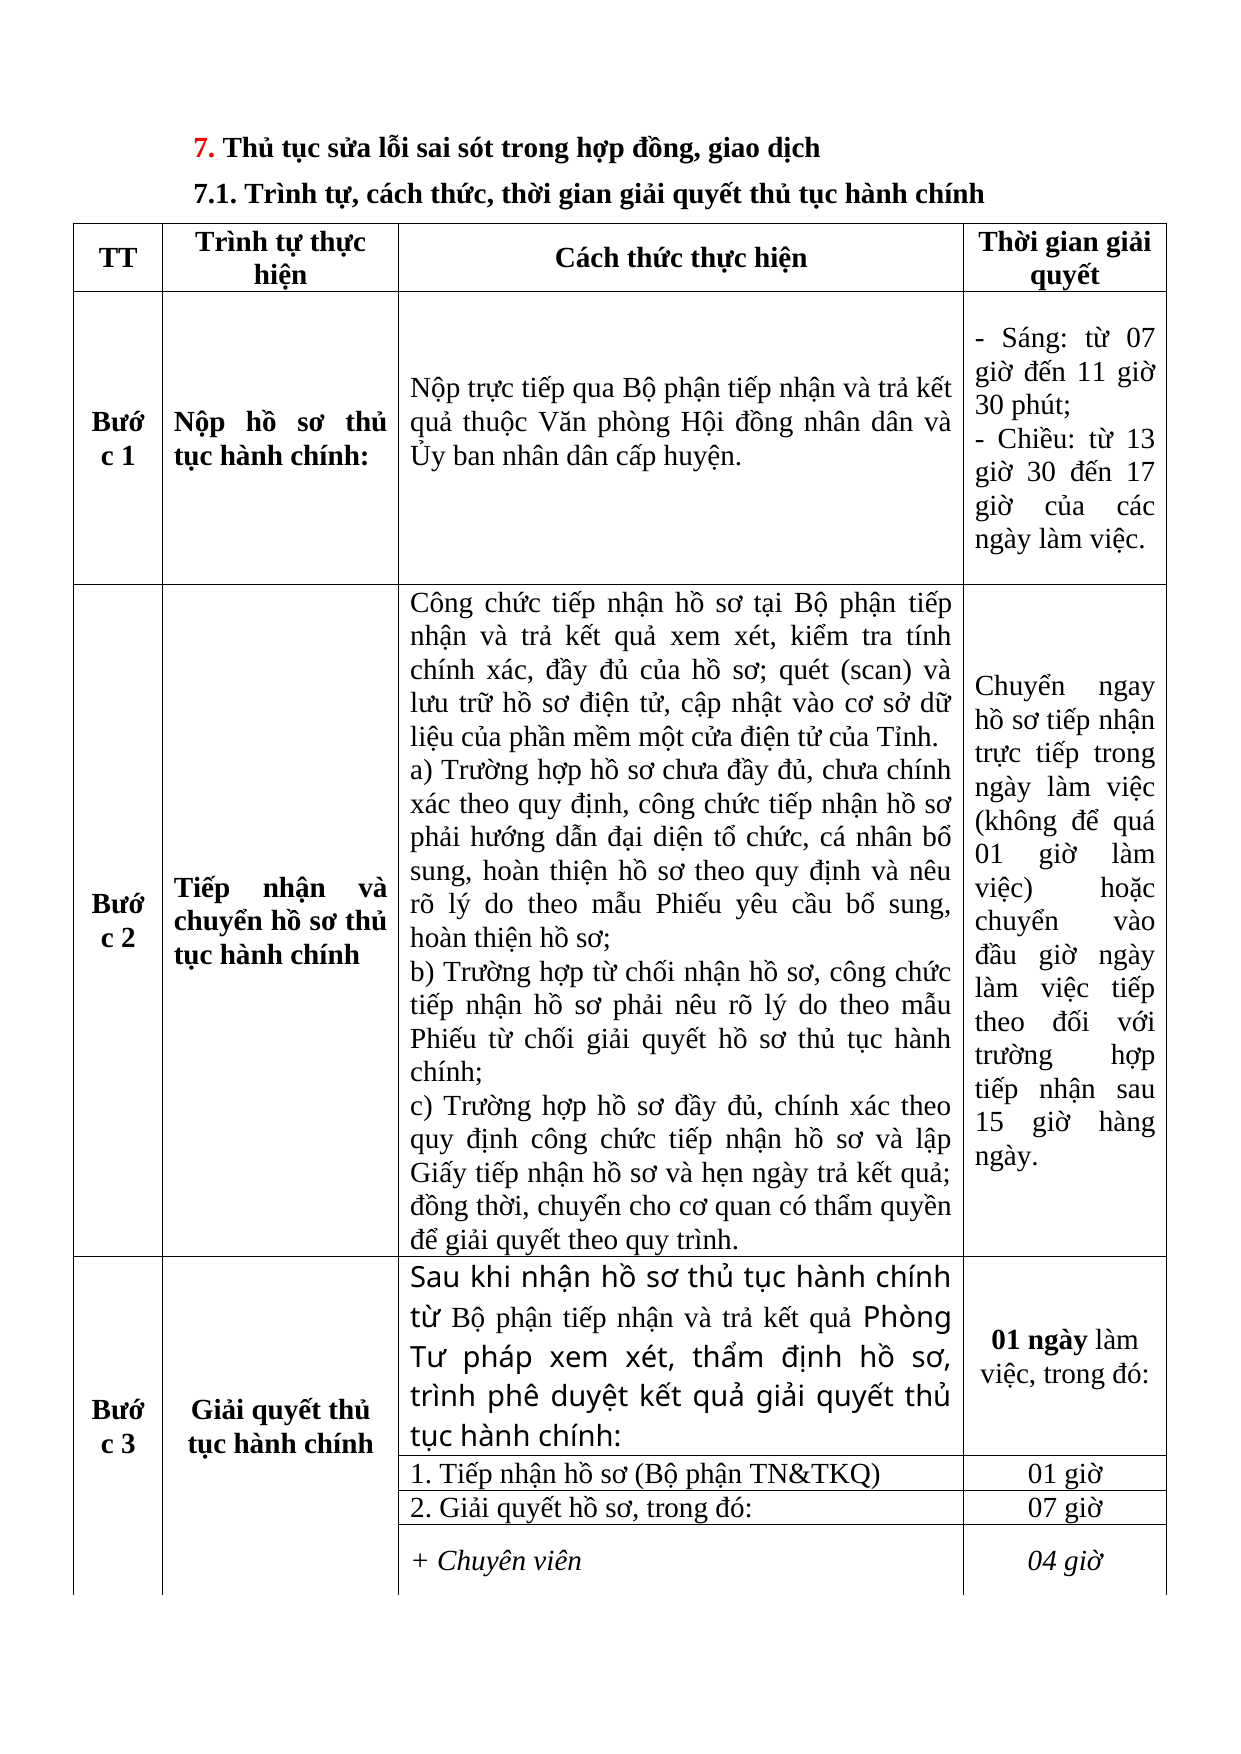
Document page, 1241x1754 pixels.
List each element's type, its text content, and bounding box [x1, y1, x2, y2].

table_header Trình tự thực hiện [163, 224, 398, 291]
table_cell - Sáng: từ 07 giờ đến 11 giờ 30 phút; - Chiều: từ 13 giờ 30 đến 17 giờ của các ngày làm việc. [964, 292, 1166, 584]
table_cell Nộp trực tiếp qua Bộ phận tiếp nhận và trả kết quả thuộc Văn phòng Hội đồng nhân dân và Ủy ban nhân dân cấp huyện. [399, 292, 963, 584]
table_cell Công chức tiếp nhận hồ sơ tại Bộ phận tiếp nhận và trả kết quả xem xét, kiểm tra tính chính xác, đầy đủ của hồ sơ; quét (scan) và lưu trữ hồ sơ điện tử, cập nhật vào cơ sở dữ liệu của phần mềm một cửa điện tử của Tỉnh. a) Trường hợp hồ sơ chưa đầy đủ, chưa chính xác theo quy định, công chức tiếp nhận hồ sơ phải hướng dẫn đại diện tổ chức, cá nhân bổ sung, hoàn thiện hồ sơ theo quy định và nêu rõ lý do theo mẫu Phiếu yêu cầu bổ sung, hoàn thiện hồ sơ; b) Trường hợp từ chối nhận hồ sơ, công chức tiếp nhận hồ sơ phải nêu rõ lý do theo mẫu Phiếu từ chối giải quyết hồ sơ thủ tục hành chính; c) Trường hợp hồ sơ đầy đủ, chính xác theo quy định công chức tiếp nhận hồ sơ và lập Giấy tiếp nhận hồ sơ và hẹn ngày trả kết quả; đồng thời, chuyển cho cơ quan có thẩm quyền để giải quyết theo quy trình. [399, 585, 963, 1256]
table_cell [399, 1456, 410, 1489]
table_cell 04 giờ [964, 1525, 1166, 1595]
text 7.1. Trình tự, cách thức, thời gian giải quyết thủ tục hành chính [118, 177, 1122, 210]
text 7. Thủ tục sửa lỗi sai sót trong hợp đồng, giao dịch [118, 131, 1122, 164]
table_cell Sau khi nhận hồ sơ thủ tục hành chính từ Bộ phận tiếp nhận và trả kết quả Phòng Tư pháp xem xét, thẩm định hồ sơ, trình phê duyệt kết quả giải quyết thủ tục hành chính: [399, 1257, 963, 1455]
table_cell Bước 1 [74, 292, 162, 584]
table_cell + Chuyên viên [399, 1525, 963, 1595]
table_header Cách thức thực hiện [399, 224, 963, 291]
table_cell 01 ngày làm việc, trong đó: [964, 1257, 1166, 1455]
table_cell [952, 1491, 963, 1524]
table_header TT [74, 224, 162, 291]
table_header Thời gian giải quyết [964, 224, 1166, 291]
table_cell 01 giờ [964, 1456, 1166, 1489]
table_cell Bước 2 [74, 585, 162, 1256]
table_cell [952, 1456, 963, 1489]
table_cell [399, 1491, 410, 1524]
table_cell Nộp hồ sơ thủ tục hành chính: [163, 292, 398, 584]
table_cell Giải quyết thủ tục hành chính [163, 1257, 398, 1595]
table_cell 07 giờ [964, 1491, 1166, 1524]
table_cell Bước 3 [74, 1257, 162, 1595]
table_cell Tiếp nhận và chuyển hồ sơ thủ tục hành chính [163, 585, 398, 1256]
table_cell Chuyển ngay hồ sơ tiếp nhận trực tiếp trong ngày làm việc (không để quá 01 giờ làm việc) hoặc chuyển vào đầu giờ ngày làm việc tiếp theo đối với trường hợp tiếp nhận sau 15 giờ hàng ngày. [964, 585, 1166, 1256]
